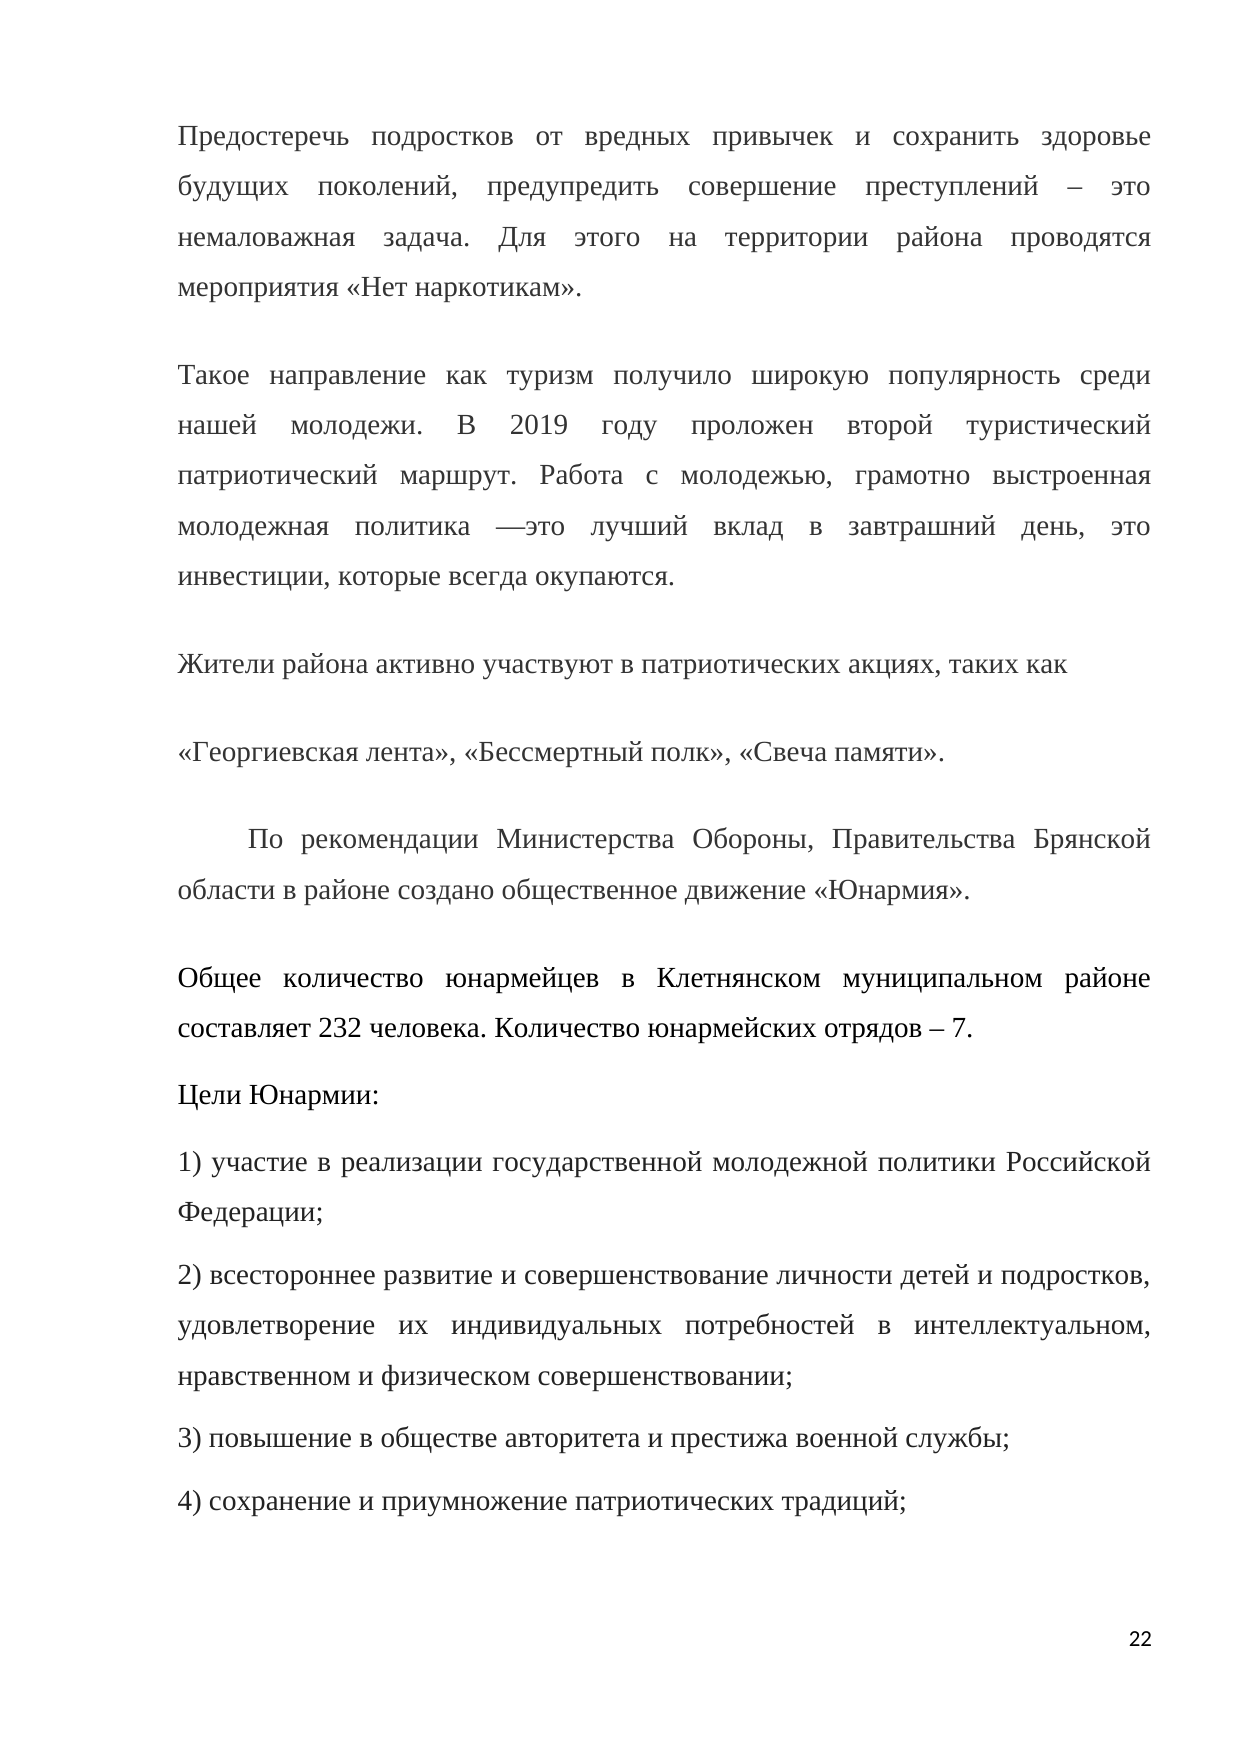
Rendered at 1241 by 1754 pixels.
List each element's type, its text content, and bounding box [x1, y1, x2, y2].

text 1) участие в реализации государственной молодежной политики Российской Федерации; [177, 1144, 1152, 1228]
text Предостеречь подростков от вредных привычек и сохранить здоровье будущих поколений, предупредить совершение преступлений – это немаловажная задача. Для этого на территории района проводятся мероприятия «Нет наркотикам». [177, 118, 1152, 303]
text 3) повышение в обществе авторитета и престижа военной службы; [177, 1421, 1152, 1454]
text «Георгиевская лента», «Бессмертный полк», «Свеча памяти». [177, 734, 1152, 767]
text Общее количество юнармейцев в Клетнянском муниципальном районе составляет 232 человека. Количество юнармейских отрядов – 7. [177, 960, 1152, 1043]
text Цели Юнармии: [177, 1077, 1152, 1111]
text Жители района активно участвуют в патриотических акциях, таких как [177, 646, 1152, 679]
text 4) сохранение и приумножение патриотических традиций; [177, 1483, 1152, 1517]
text По рекомендации Министерства Обороны, Правительства Брянской области в районе создано общественное движение «Юнармия». [177, 822, 1152, 905]
text Такое направление как туризм получило широкую популярность среди нашей молодежи. В 2019 году проложен второй туристический патриотический маршрут. Работа с молодежью, грамотно выстроенная молодежная политика —это лучший вклад в завтрашний день, это инвестиции, которые всегда окупаются. [177, 357, 1152, 592]
text 2) всестороннее развитие и совершенствование личности детей и подростков, удовлетворение их индивидуальных потребностей в интеллектуальном, нравственном и физическом совершенствовании; [177, 1257, 1152, 1391]
